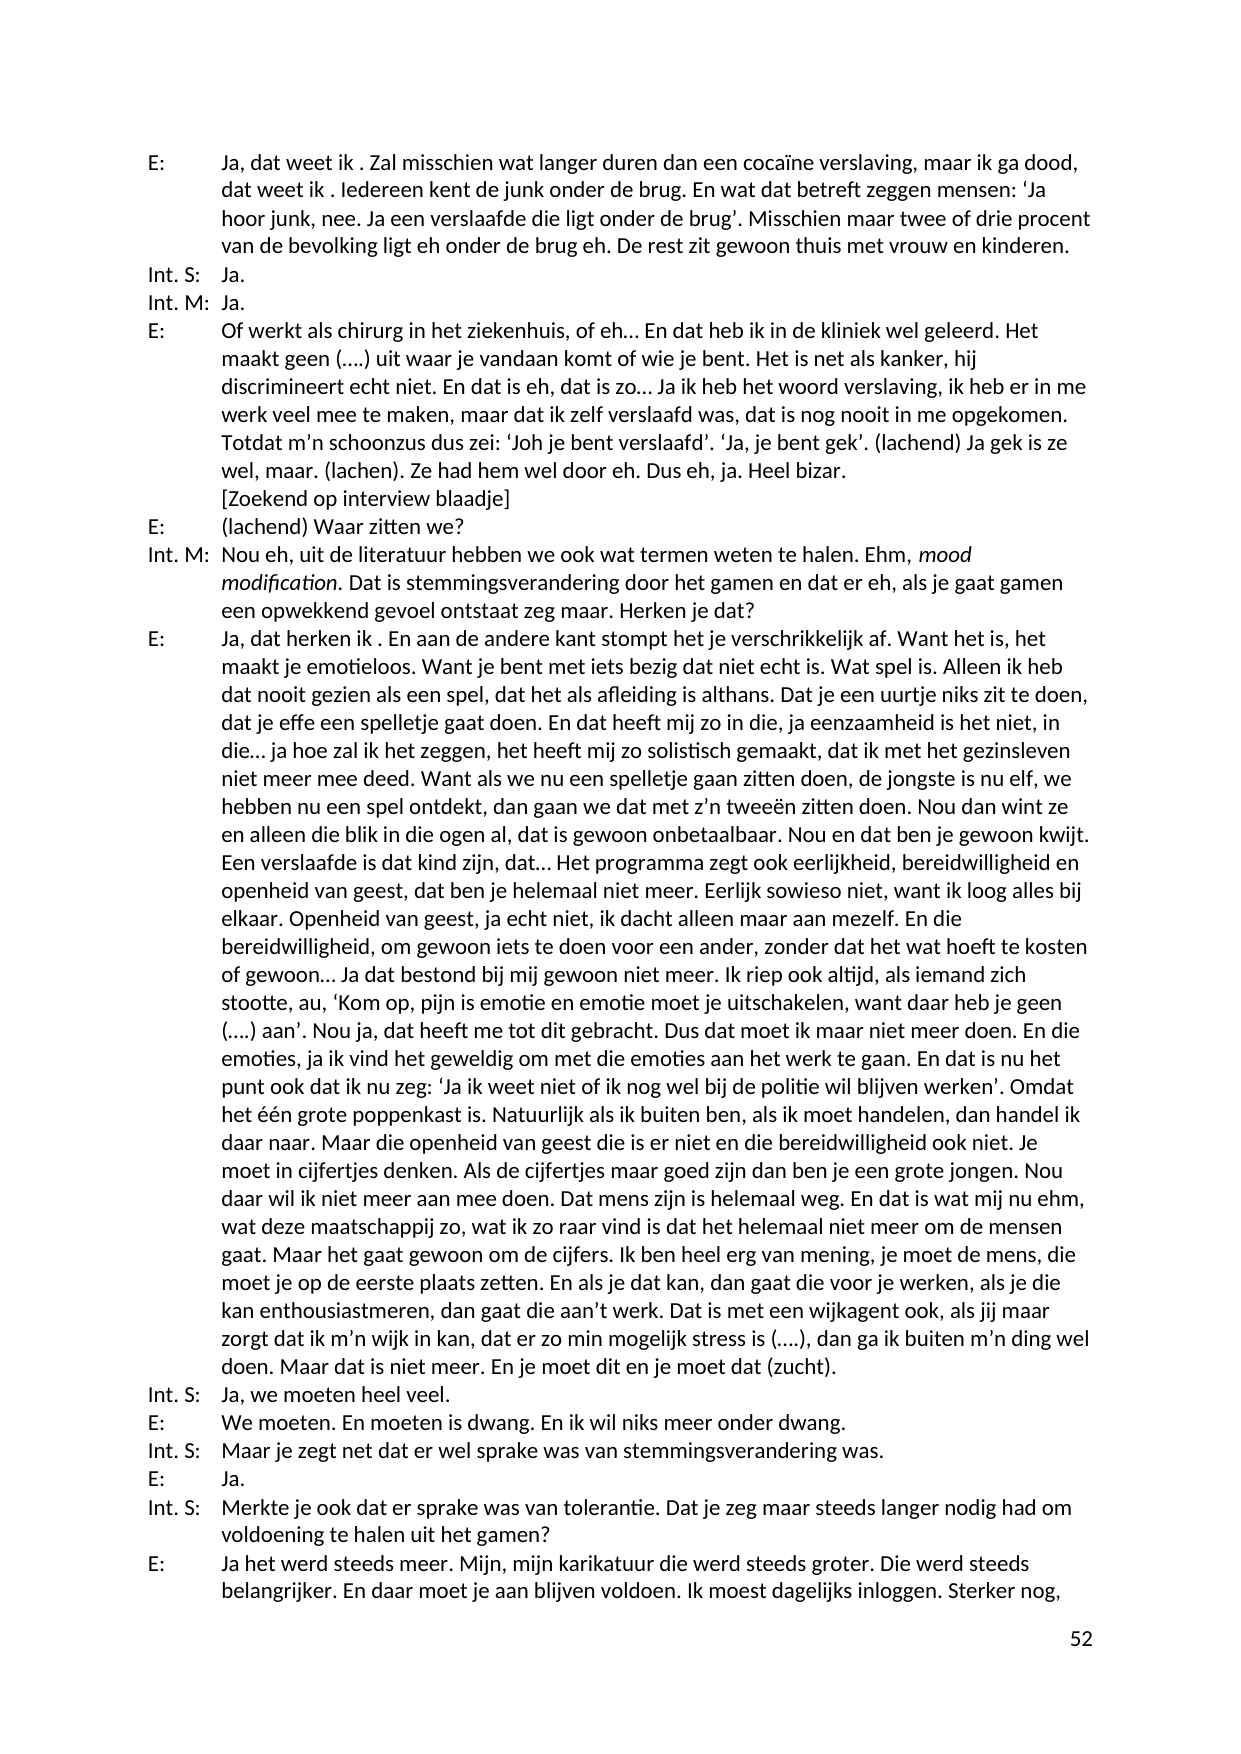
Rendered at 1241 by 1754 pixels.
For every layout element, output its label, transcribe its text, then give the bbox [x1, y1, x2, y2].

text E: (lachend) Waar zitten we? [148, 512, 1093, 540]
text E: Ja, dat herken ik . En aan de andere kant stompt het je verschrikkelijk af. Want het is, het maakt je emotieloos. Want je bent met iets bezig dat niet echt is. Wat spel is. Alleen ik heb dat nooit gezien als een spel, dat het als afleiding is althans. Dat je een uurtje niks zit te doen, dat je effe een spelletje gaat doen. En dat heeft mij zo in die, ja eenzaamheid is het niet, in die… ja hoe zal ik het zeggen, het heeft mij zo solistisch gemaakt, dat ik met het gezinsleven niet meer mee deed. Want als we nu een spelletje gaan zitten doen, de jongste is nu elf, we hebben nu een spel ontdekt, dan gaan we dat met z’n tweeën zitten doen. Nou dan wint ze en alleen die blik in die ogen al, dat is gewoon onbetaalbaar. Nou en dat ben je gewoon kwijt. Een verslaafde is dat kind zijn, dat… Het programma zegt ook eerlijkheid, bereidwilligheid en openheid van geest, dat ben je helemaal niet meer. Eerlijk sowieso niet, want ik loog alles bij elkaar. Openheid van geest, ja echt niet, ik dacht alleen maar aan mezelf. En die bereidwilligheid, om gewoon iets te doen voor een ander, zonder dat het wat hoeft te kosten of gewoon… Ja dat bestond bij mij gewoon niet meer. Ik riep ook altijd, als iemand zich stootte, au, ‘Kom op, pijn is emotie en emotie moet je uitschakelen, want daar heb je geen (….) aan’. Nou ja, dat heeft me tot dit gebracht. Dus dat moet ik maar niet meer doen. En die emoties, ja ik vind het geweldig om met die emoties aan het werk te gaan. En dat is nu het punt ook dat ik nu zeg: ‘Ja ik weet niet of ik nog wel bij de politie wil blijven werken’. Omdat het één grote poppenkast is. Natuurlijk als ik buiten ben, als ik moet handelen, dan handel ik daar naar. Maar die openheid van geest die is er niet en die bereidwilligheid ook niet. Je moet in cijfertjes denken. Als de cijfertjes maar goed zijn dan ben je een grote jongen. Nou daar wil ik niet meer aan mee doen. Dat mens zijn is helemaal weg. En dat is wat mij nu ehm, wat deze maatschappij zo, wat ik zo raar vind is dat het helemaal niet meer om de mensen gaat. Maar het gaat gewoon om de cijfers. Ik ben heel erg van mening, je moet de mens, die moet je op de eerste plaats zetten. En als je dat kan, dan gaat die voor je werken, als je die kan enthousiastmeren, dan gaat die aan’t werk. Dat is met een wijkagent ook, als jij maar zorgt dat ik m’n wijk in kan, dat er zo min mogelijk stress is (….), dan ga ik buiten m’n ding wel doen. Maar dat is niet meer. En je moet dit en je moet dat (zucht). [148, 624, 1093, 1381]
text Int. S: Maar je zegt net dat er wel sprake was van stemmingsverandering was. [148, 1437, 1093, 1464]
text Int. S: Merkte je ook dat er sprake was van tolerantie. Dat je zeg maar steeds langer nodig had om voldoening te halen uit het gamen? [148, 1493, 1093, 1549]
text E: Ja, dat weet ik . Zal misschien wat langer duren dan een cocaïne verslaving, maar ik ga dood, dat weet ik . Iedereen kent de junk onder de brug. En wat dat betreft zeggen mensen: ‘Ja hoor junk, nee. Ja een verslaafde die ligt onder de brug’. Misschien maar twee of drie procent van de bevolking ligt eh onder de brug eh. De rest zit gewoon thuis met vrouw en kinderen. [148, 148, 1093, 260]
text E: Of werkt als chirurg in het ziekenhuis, of eh… En dat heb ik in de kliniek wel geleerd. Het maakt geen (….) uit waar je vandaan komt of wie je bent. Het is net als kanker, hij discrimineert echt niet. En dat is eh, dat is zo… Ja ik heb het woord verslaving, ik heb er in me werk veel mee te maken, maar dat ik zelf verslaafd was, dat is nog nooit in me opgekomen. Totdat m’n schoonzus dus zei: ‘Joh je bent verslaafd’. ‘Ja, je bent gek’. (lachend) Ja gek is ze wel, maar. (lachen). Ze had hem wel door eh. Dus eh, ja. Heel bizar. [148, 316, 1093, 484]
text Int. M: Nou eh, uit de literatuur hebben we ook wat termen weten te halen. Ehm, mood modification. Dat is stemmingsverandering door het gamen en dat er eh, als je gaat gamen een opwekkend gevoel ontstaat zeg maar. Herken je dat? [148, 540, 1093, 624]
text [Zoekend op interview blaadje] [221, 484, 1093, 512]
text E: We moeten. En moeten is dwang. En ik wil niks meer onder dwang. [148, 1408, 1093, 1437]
text Int. M: Ja. [148, 288, 1093, 316]
text Int. S: Ja. [148, 260, 1093, 288]
text E: Ja. [148, 1464, 1093, 1493]
text Int. S: Ja, we moeten heel veel. [148, 1381, 1093, 1408]
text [148, 1549, 1093, 1605]
